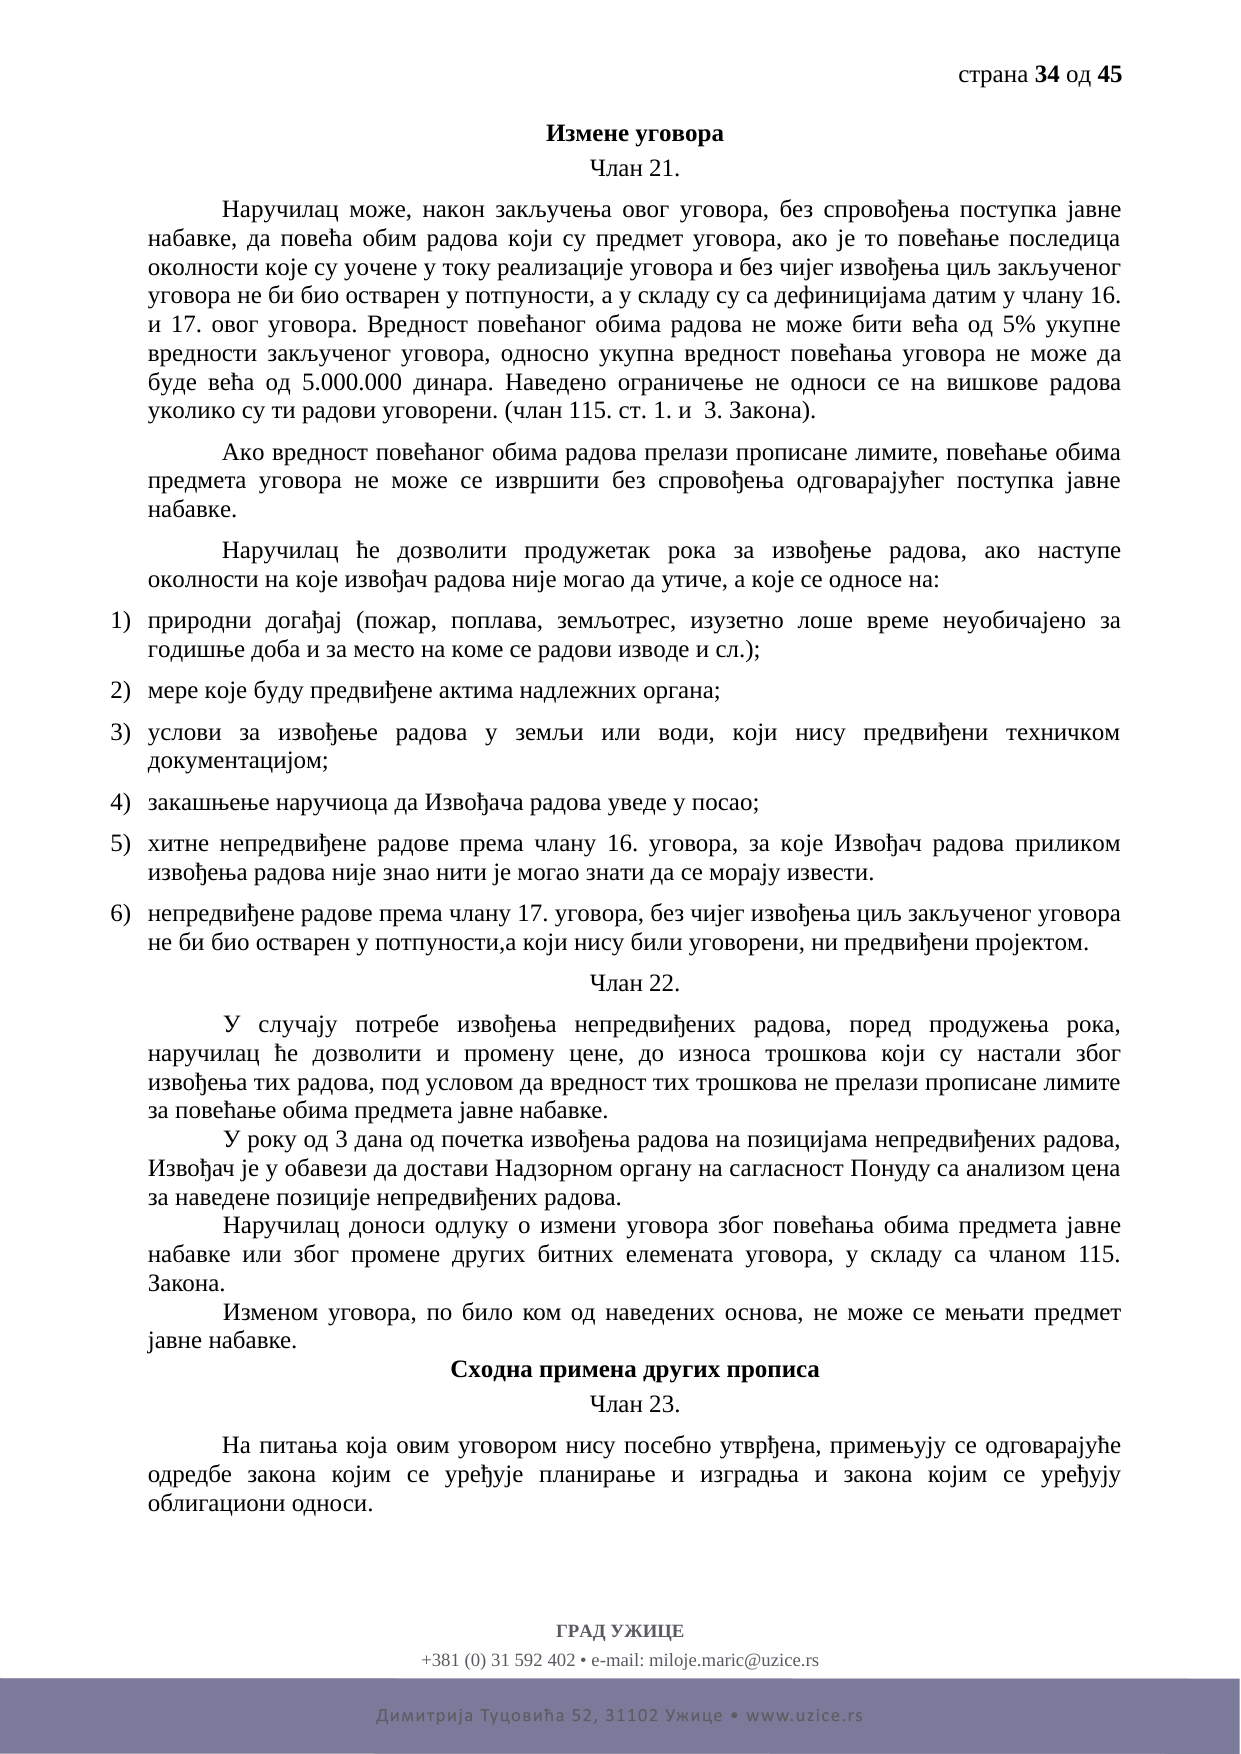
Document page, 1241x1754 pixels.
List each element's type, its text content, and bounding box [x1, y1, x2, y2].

text Измене уговора [148, 118, 1122, 147]
text Наручилац може, након закључења овог уговора, без спровођења поступка јавне набавке, да повећа обим радова који су предмет уговора, ако је то повећање последица околности које су уочене у току реализације уговора и без чијег извођења циљ закљученог уговора не би био остварен у потпуности, а у складу су са дефиницијама датим у члану 16. и 17. овог уговора. Вредност повећаног обима радова не може бити већа од 5% укупне вредности закљученог уговора, односно укупна вредност повећања уговора не може да буде већа од 5.000.000 динара. Наведено ограничење не односи се на вишкове радова уколико су ти радови уговорени. (члан 115. ст. 1. и 3. Закона). [148, 194, 1122, 424]
text Члан 21. [148, 153, 1122, 182]
list природни догађај (пожар, поплава, земљотрес, изузетно лоше време неуобичајено за годишње доба и за место на коме се радови изводе и сл.); [110, 606, 1122, 663]
text На питања која овим уговором нису посебно утврђена, примењују се одговарајуће одредбе закона којим се уређује планирање и изградња и закона којим се уређују облигациони односи. [148, 1431, 1122, 1517]
picture [0, 1677, 1240, 1754]
text Наручилац доноси одлуку о измени уговора због повећања обима предмета јавне набавке или због промене других битних елемената уговора, у складу са чланом 115. Закона. [148, 1211, 1122, 1297]
text Наручилац ће дозволити продужетак рока за извођење радова, ако наступе околности на које извођач радова није могао да утиче, а које се односе на: [148, 536, 1122, 593]
list непредвиђене радове према члану 17. уговора, без чијег извођења циљ закљученог уговора не би био остварен у потпуности,а који нису били уговорени, ни предвиђени пројектом. [110, 898, 1122, 956]
text У року од 3 дана од почетка извођења радова на позицијама непредвиђених радова, Извођач је у обавези да достави Надзорном органу на сагласност Понуду са анализом цена за наведене позиције непредвиђених радова. [148, 1124, 1122, 1211]
text Члан 23. [148, 1389, 1122, 1418]
list закашњење наручиоца да Извођача радова уведе у посао; [110, 787, 1122, 816]
list хитне непредвиђене радове према члану 16. уговора, за које Извођач радова приликом извођења радова није знао нити је могао знати да се морају извести. [110, 828, 1122, 886]
list услови за извођење радова у земљи или води, који нису предвиђени техничком документацијом; [110, 717, 1122, 774]
text Члан 22. [148, 968, 1122, 997]
text Изменом уговора, по било ком од наведених основа, не може се мењати предмет јавне набавке. [148, 1297, 1122, 1354]
list мере које буду предвиђене актима надлежних органа; [110, 676, 1122, 704]
text Ако вредност повећаног обима радова прелази прописане лимите, повећање обима предмета уговора не може се извршити без спровођења одговарајућег поступка јавне набавке. [148, 437, 1122, 523]
text У случају потребе извођења непредвиђених радова, поред продужења рока, наручилац ће дозволити и промену цене, до износа трошкова који су настали због извођења тих радова, под условом да вредност тих трошкова не прелази прописане лимите за повећање обима предмета јавне набавке. [148, 1009, 1122, 1124]
text Сходна примена других прописа [148, 1354, 1122, 1383]
